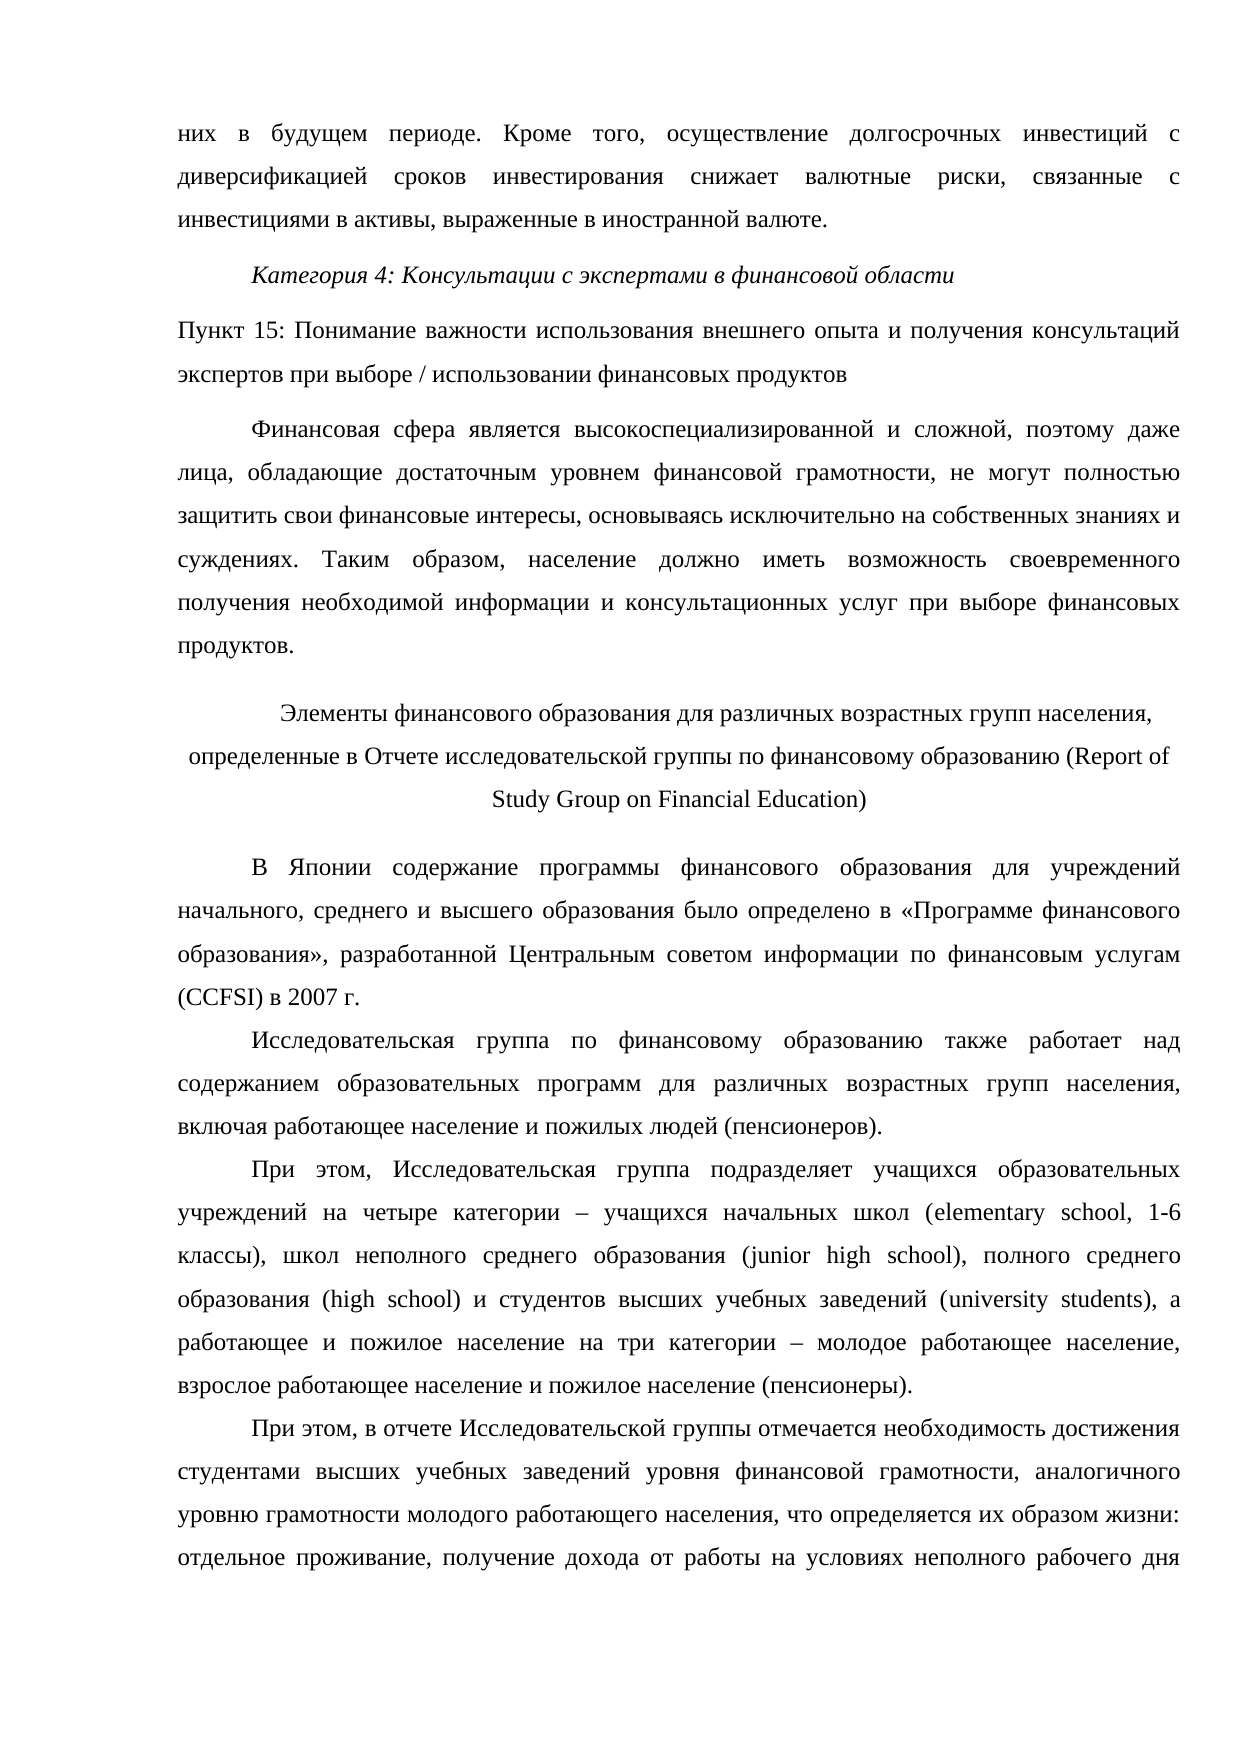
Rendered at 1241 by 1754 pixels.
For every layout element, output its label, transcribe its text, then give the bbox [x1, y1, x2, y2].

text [177, 118, 1181, 233]
text В Японии содержание программы финансового образования для учреждений начального, среднего и высшего образования было определено в «Программе финансового образования», разработанной Центральным советом информации по финансовым услугам (CCFSI) в 2007 г. [177, 852, 1181, 1011]
text Элементы финансового образования для различных возрастных групп населения, определенные в Отчете исследовательской группы по финансовому образованию (Report of Study Group on Financial Education) [177, 698, 1181, 813]
text Финансовая сфера является высокоспециализированной и сложной, поэтому даже лица, обладающие достаточным уровнем финансовой грамотности, не могут полностью защитить свои финансовые интересы, основываясь исключительно на собственных знаниях и суждениях. Таким образом, население должно иметь возможность своевременного получения необходимой информации и консультационных услуг при выборе финансовых продуктов. [177, 414, 1181, 659]
text При этом, Исследовательская группа подразделяет учащихся образовательных учреждений на четыре категории – учащихся начальных школ (elementary school, 1-6 классы), школ неполного среднего образования (junior high school), полного среднего образования (high school) и студентов высших учебных заведений (university students), а работающее и пожилое население на три категории – молодое работающее население, взрослое работающее население и пожилое население (пенсионеры). [177, 1154, 1181, 1399]
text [177, 1413, 1181, 1571]
text Категория 4: Консультации с экспертами в финансовой области [177, 260, 1181, 289]
text Пункт 15: Понимание важности использования внешнего опыта и получения консультаций экспертов при выборе / использовании финансовых продуктов [177, 316, 1181, 387]
text Исследовательская группа по финансовому образованию также работает над содержанием образовательных программ для различных возрастных групп населения, включая работающее население и пожилых людей (пенсионеров). [177, 1025, 1181, 1140]
